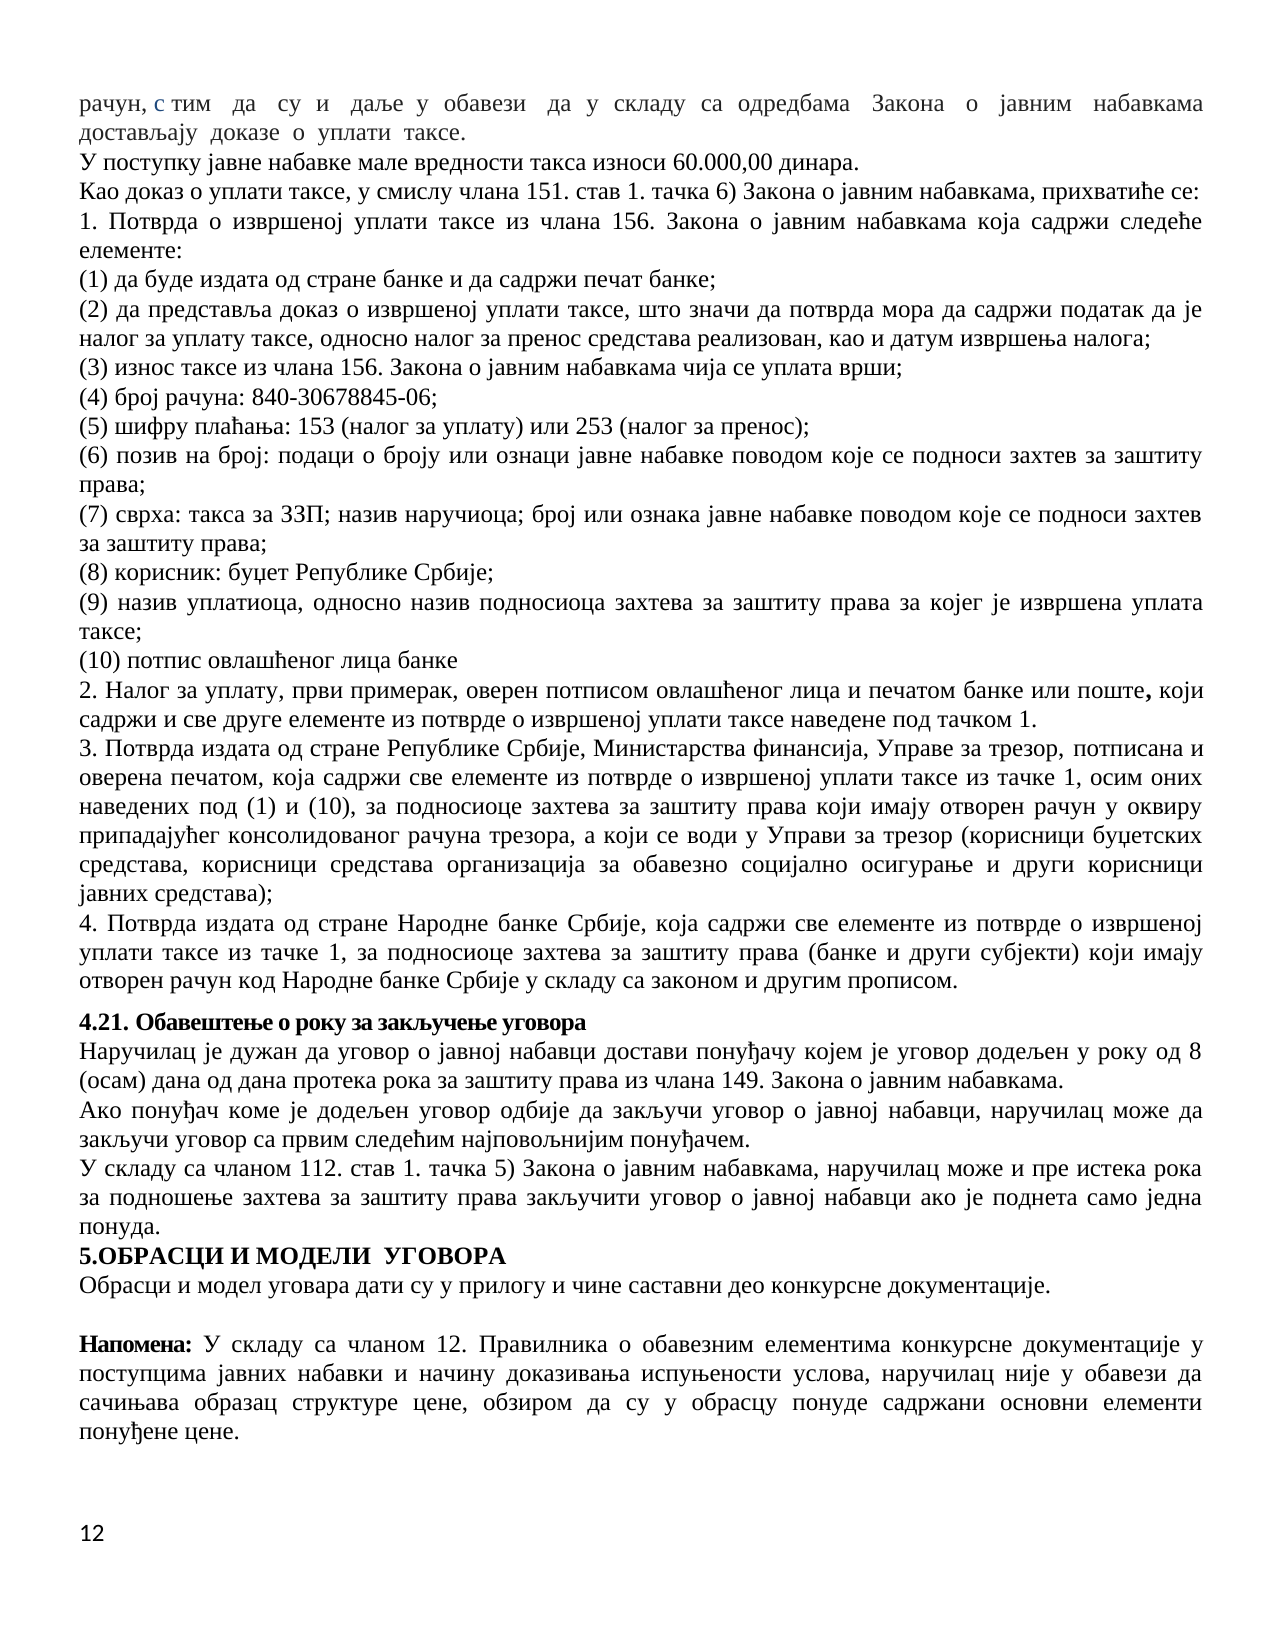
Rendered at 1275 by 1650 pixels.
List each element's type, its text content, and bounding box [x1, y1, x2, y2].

text 4. Потврда издата од стране Народне банке Србије, која садржи све елементе из потврде о извршеној уплати таксе из тачке 1, за подносиоце захтева за заштиту права (банке и други субјекти) који имају отворен рачун код Народне банке Србије у складу са законом и другим прописом. [79, 908, 1204, 995]
text (9) назив уплатиоца, односно назив подносиоца захтева за заштиту права за којег је извршена уплата таксе; [79, 587, 1204, 645]
text Ако понуђач коме је додељен уговор одбије да закључи уговор о јавној набавци, наручилац може да закључи уговор са првим следећим најповољнијим понуђачем. [79, 1095, 1204, 1153]
text (4) број рачуна: 840-30678845-06; [79, 382, 1204, 411]
text Као доказ о уплати таксе, у смислу члана 151. став 1. тачка 6) Закона о јавним набавкама, прихватиће се: [79, 177, 1204, 206]
text (8) корисник: буџет Републике Србије; [79, 558, 1204, 587]
text (10) потпис овлашћеног лица банке [79, 646, 1204, 674]
text (1) да буде издата од стране банке и да садржи печат банке; [79, 264, 1204, 293]
text (7) сврха: такса за ЗЗП; назив наручиоца; број или ознакa јавне набавке поводом које се подноси захтев за заштиту права; [79, 499, 1204, 557]
text 4.21. Обавештење о року за закључење уговора [79, 1007, 1204, 1036]
text 2. Налог за уплату, први примерак, оверен потписом овлашћеног лица и печатом банке или поште, који садржи и све друге елементе из потврде о извршеној уплати таксе наведене под тачком 1. [79, 675, 1204, 733]
text У поступку јавне набавке мале вредности такса износи 60.000,00 динара. [79, 147, 1204, 176]
text Напомена: У складу са чланом 12. Правилника о обавезним елементима конкурсне документације у поступцима јавних набавки и начину доказивања испуњености услова, наручилац није у обавези да сачињава образац структуре цене, обзиром да су у обрасцу понуде садржани основни елементи понуђене цене. [79, 1329, 1204, 1445]
text У складу са чланом 112. став 1. тачка 5) Закона о јавним набавкама, наручилац може и пре истека рока за подношење захтева за заштиту права закључити уговор о јавној набавци ако је поднета само једна понуда. [79, 1153, 1204, 1240]
text (5) шифру плаћања: 153 (налог за уплату) или 253 (налог за пренос); [79, 411, 1204, 440]
text (3) износ таксе из члана 156. Закона о јавним набавкама чија се уплата врши; [79, 352, 1204, 381]
text 1. Потврда о извршеној уплати таксе из члана 156. Закона о јавним набавкама која садржи следеће елементе: [79, 206, 1204, 264]
text 5.ОБРАСЦИ И МОДЕЛИ УГОВОРА [79, 1241, 1204, 1270]
text 3. Потврда издата од стране Републике Србије, Министарства финансија, Управе за трезор, потписана и оверена печатом, која садржи све елементе из потврде о извршеној уплати таксе из тачке 1, осим оних наведених под (1) и (10), за подносиоце захтева за заштиту права који имају отворен рачун у оквиру припадајућег консолидованог рачуна трезора, а који се води у Управи за трезор (корисници буџетских средстава, корисници средстава организација за обавезно социјално осигурање и други корисници јавних средстава); [79, 733, 1204, 907]
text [79, 89, 1203, 147]
text Наручилац је дужан да уговор о јавној набавци достави понуђачу којем је уговор додељен у року од 8 (осам) дана од дана протека рока за заштиту права из члана 149. Закона о јавним набавкама. [79, 1037, 1204, 1094]
text Обрасци и модел уговара дати су у прилогу и чине саставни део конкурсне документације. [79, 1270, 1204, 1299]
text (2) да представља доказ о извршеној уплати таксе, што значи да потврда мора да садржи податак да је налог за уплату таксе, односно налог за пренос средстава реализован, као и датум извршења налога; [79, 294, 1204, 352]
text (6) позив на број: подаци о броју или ознаци јавне набавке поводом које се подноси захтев за заштиту права; [79, 441, 1204, 499]
